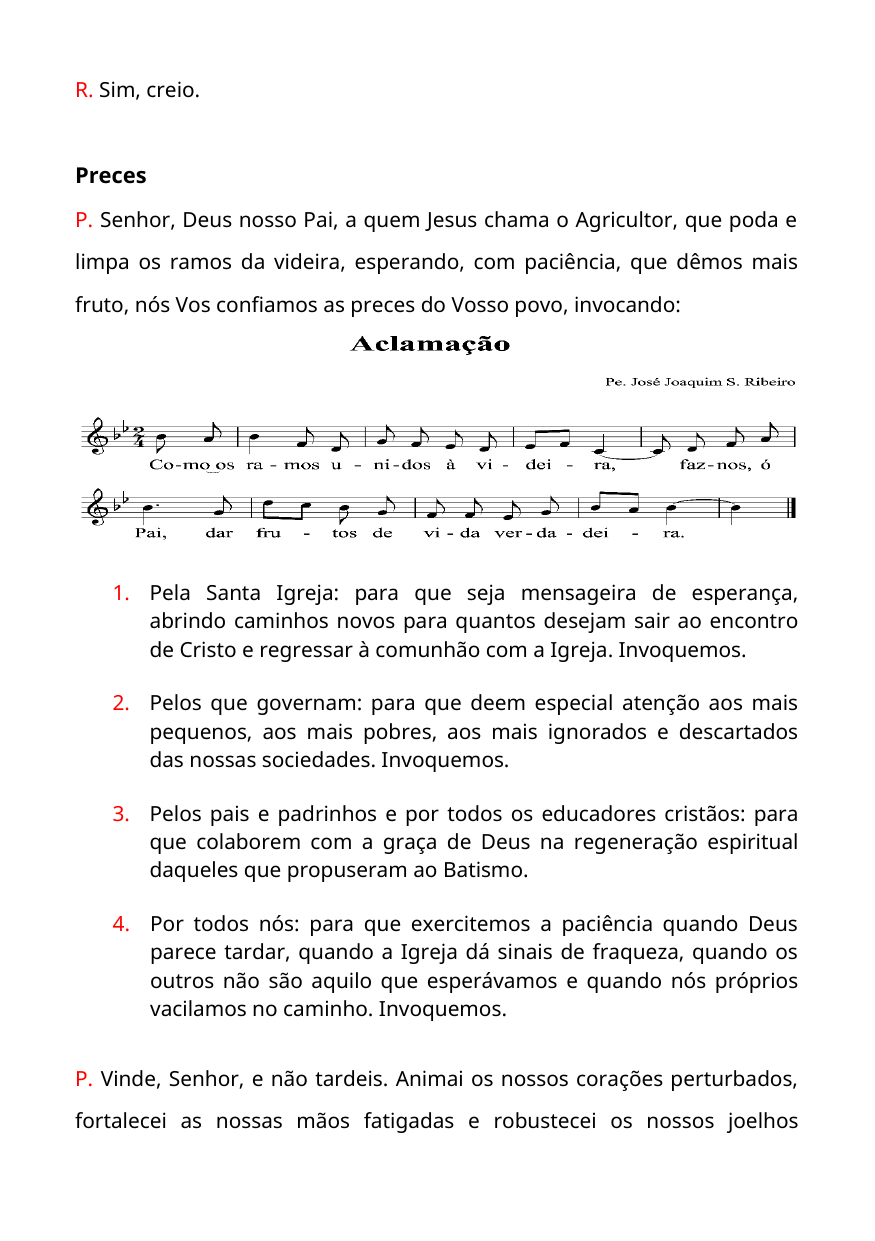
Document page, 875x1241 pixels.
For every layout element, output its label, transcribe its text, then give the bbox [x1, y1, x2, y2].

list Por todos nós: para que exercitemos a paciência quando Deus parece tardar, quando a Igreja dá sinais de fraqueza, quando os outros não são aquilo que esperávamos e quando nós próprios vacilamos no caminho. Invoquemos. [112, 909, 799, 1023]
text Preces [75, 160, 799, 190]
list Pelos pais e padrinhos e por todos os educadores cristãos: para que colaborem com a graça de Deus na regeneração espiritual daqueles que propuseram ao Batismo. [112, 799, 799, 884]
picture [75, 332, 799, 543]
list Pela Santa Igreja: para que seja mensageira de esperança, abrindo caminhos novos para quantos desejam sair ao encontro de Cristo e regressar à comunhão com a Igreja. Invoquemos. [112, 578, 799, 663]
text P. Senhor, Deus nosso Pai, a quem Jesus chama o Agricultor, que poda e limpa os ramos da videira, esperando, com paciência, que dêmos mais fruto, nós Vos confiamos as preces do Vosso povo, invocando: [75, 205, 799, 318]
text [75, 1064, 799, 1135]
list Pelos que governam: para que deem especial atenção aos mais pequenos, aos mais pobres, aos mais ignorados e descartados das nossas sociedades. Invoquemos. [112, 688, 799, 774]
text R. Sim, creio. [75, 75, 799, 103]
